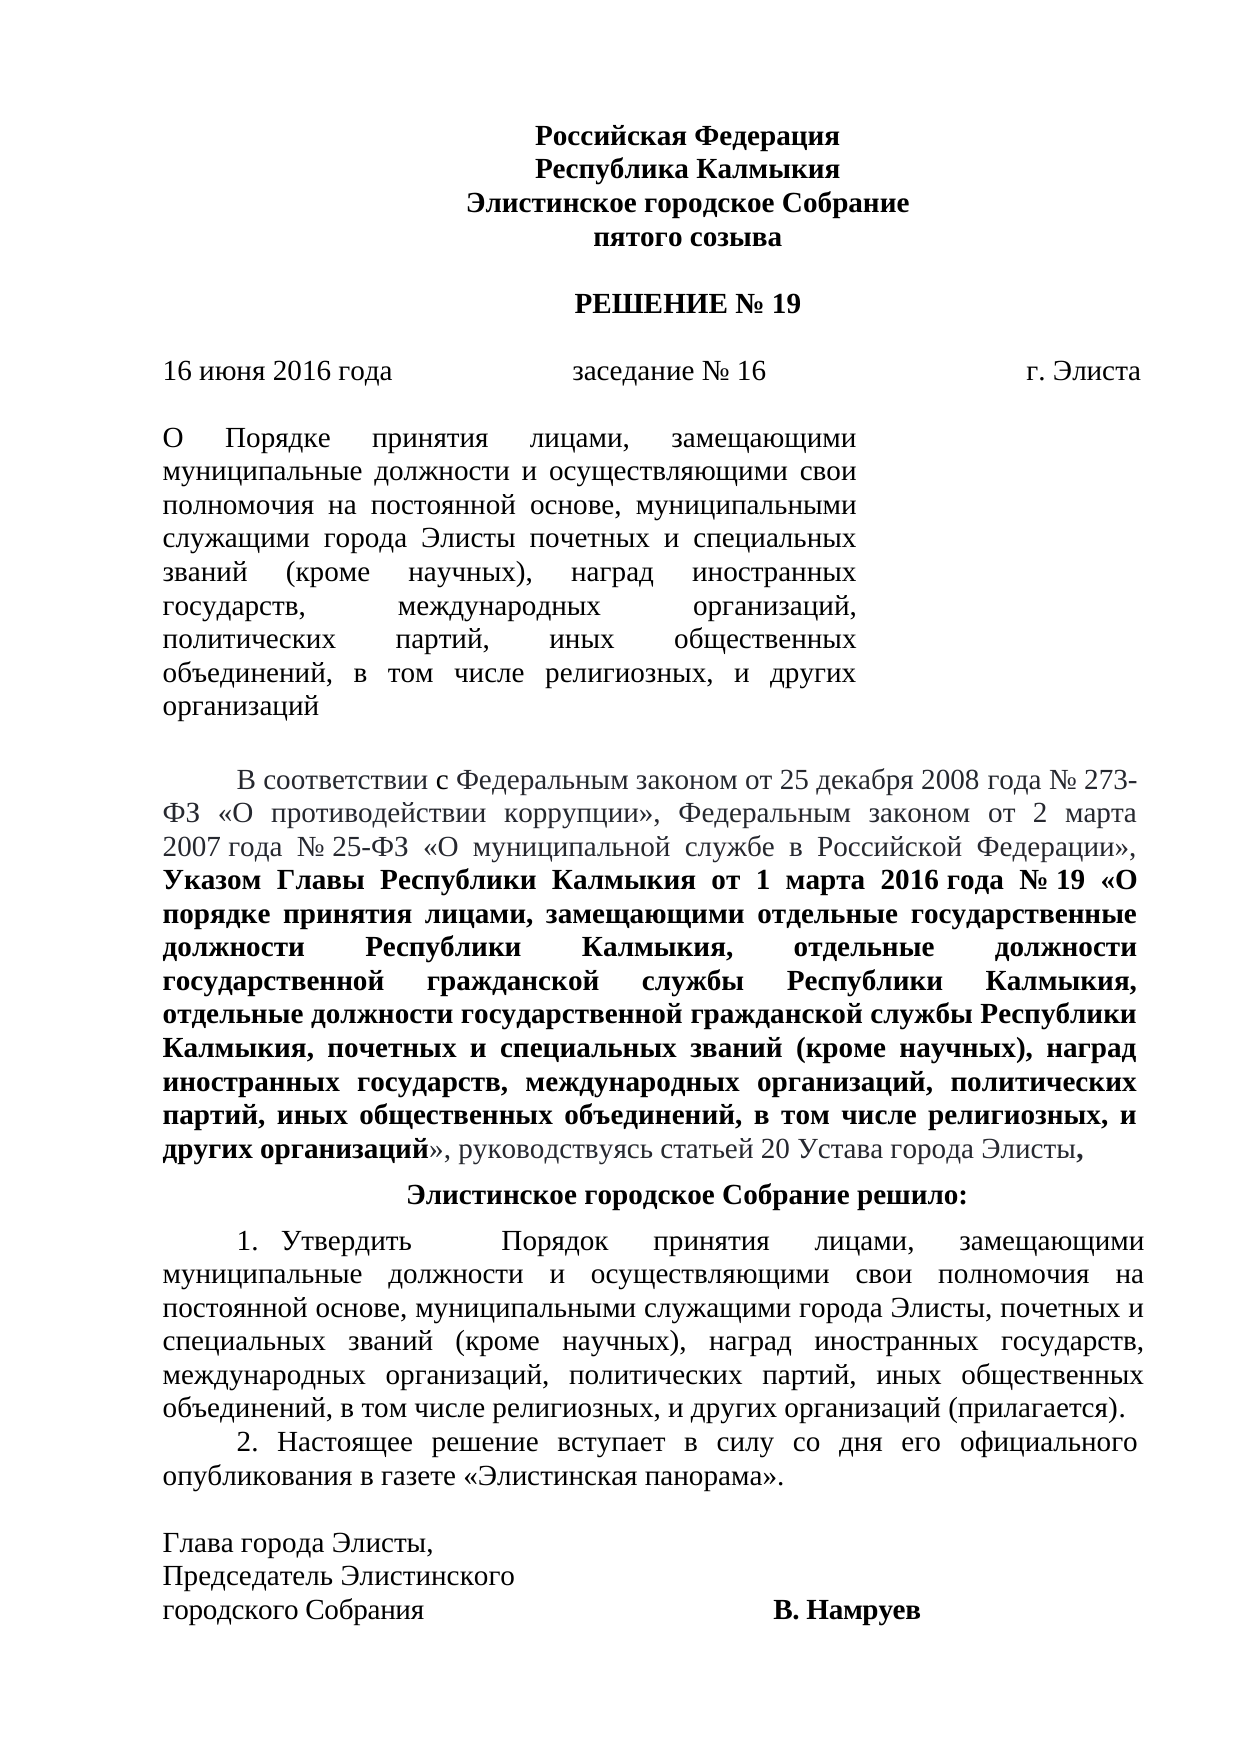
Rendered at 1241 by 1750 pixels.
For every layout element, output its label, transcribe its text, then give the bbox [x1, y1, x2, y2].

text Республика Калмыкия [162, 152, 1138, 185]
table_header г. Элиста [871, 353, 1152, 386]
table_header заседание № 16 [532, 353, 871, 386]
text Российская Федерация [162, 118, 1138, 152]
text Глава города Элисты, [162, 1525, 1138, 1558]
text городского Собрания В. Намруев [162, 1592, 1138, 1625]
subtitle 2. Настоящее решение вступает в силу со дня его официального опубликования в газете «Элистинская панорама». [162, 1424, 1138, 1491]
text О Порядке принятия лицами, замещающими муниципальные должности и осуществляющими свои полномочия на постоянной основе, муниципальными служащими города Элисты почетных и специальных званий (кроме научных), наград иностранных государств, международных организаций, политических партий, иных общественных объединений, в том числе религиозных, и других организаций [162, 420, 857, 751]
subtitle В соответствии с Федеральным законом от 25 декабря 2008 года № 273-ФЗ «О противодействии коррупции», Федеральным законом от 2 марта 2007 года № 25-ФЗ «О муниципальной службе в Российской Федерации», Указом Главы Республики Калмыкия от 1 марта 2016 года № 19 «О порядке принятия лицами, замещающими отдельные государственные должности Республики Калмыкия, отдельные должности государственной гражданской службы Республики Калмыкия, отдельные должности государственной гражданской службы Республики Калмыкия, почетных и специальных званий (кроме научных), наград иностранных государств, международных организаций, политических партий, иных общественных объединений, в том числе религиозных, и других организаций», руководствуясь статьей 20 Устава города Элисты, [162, 762, 1138, 1164]
list Утвердить Порядок принятия лицами, замещающими муниципальные должности и осуществляющими свои полномочия на постоянной основе, муниципальными служащими города Элисты, почетных и специальных званий (кроме научных), наград иностранных государств, международных организаций, политических партий, иных общественных объединений, в том числе религиозных, и других организаций (прилагается). [162, 1223, 1145, 1424]
text Элистинское городское Собрание [162, 185, 1138, 219]
text пятого созыва [162, 219, 1138, 252]
text РЕШЕНИЕ № 19 [162, 286, 1138, 319]
text Элистинское городское Собрание решило: [162, 1177, 1138, 1210]
text Председатель Элистинского [162, 1558, 1138, 1592]
table_header 16 июня 2016 года [151, 353, 532, 386]
